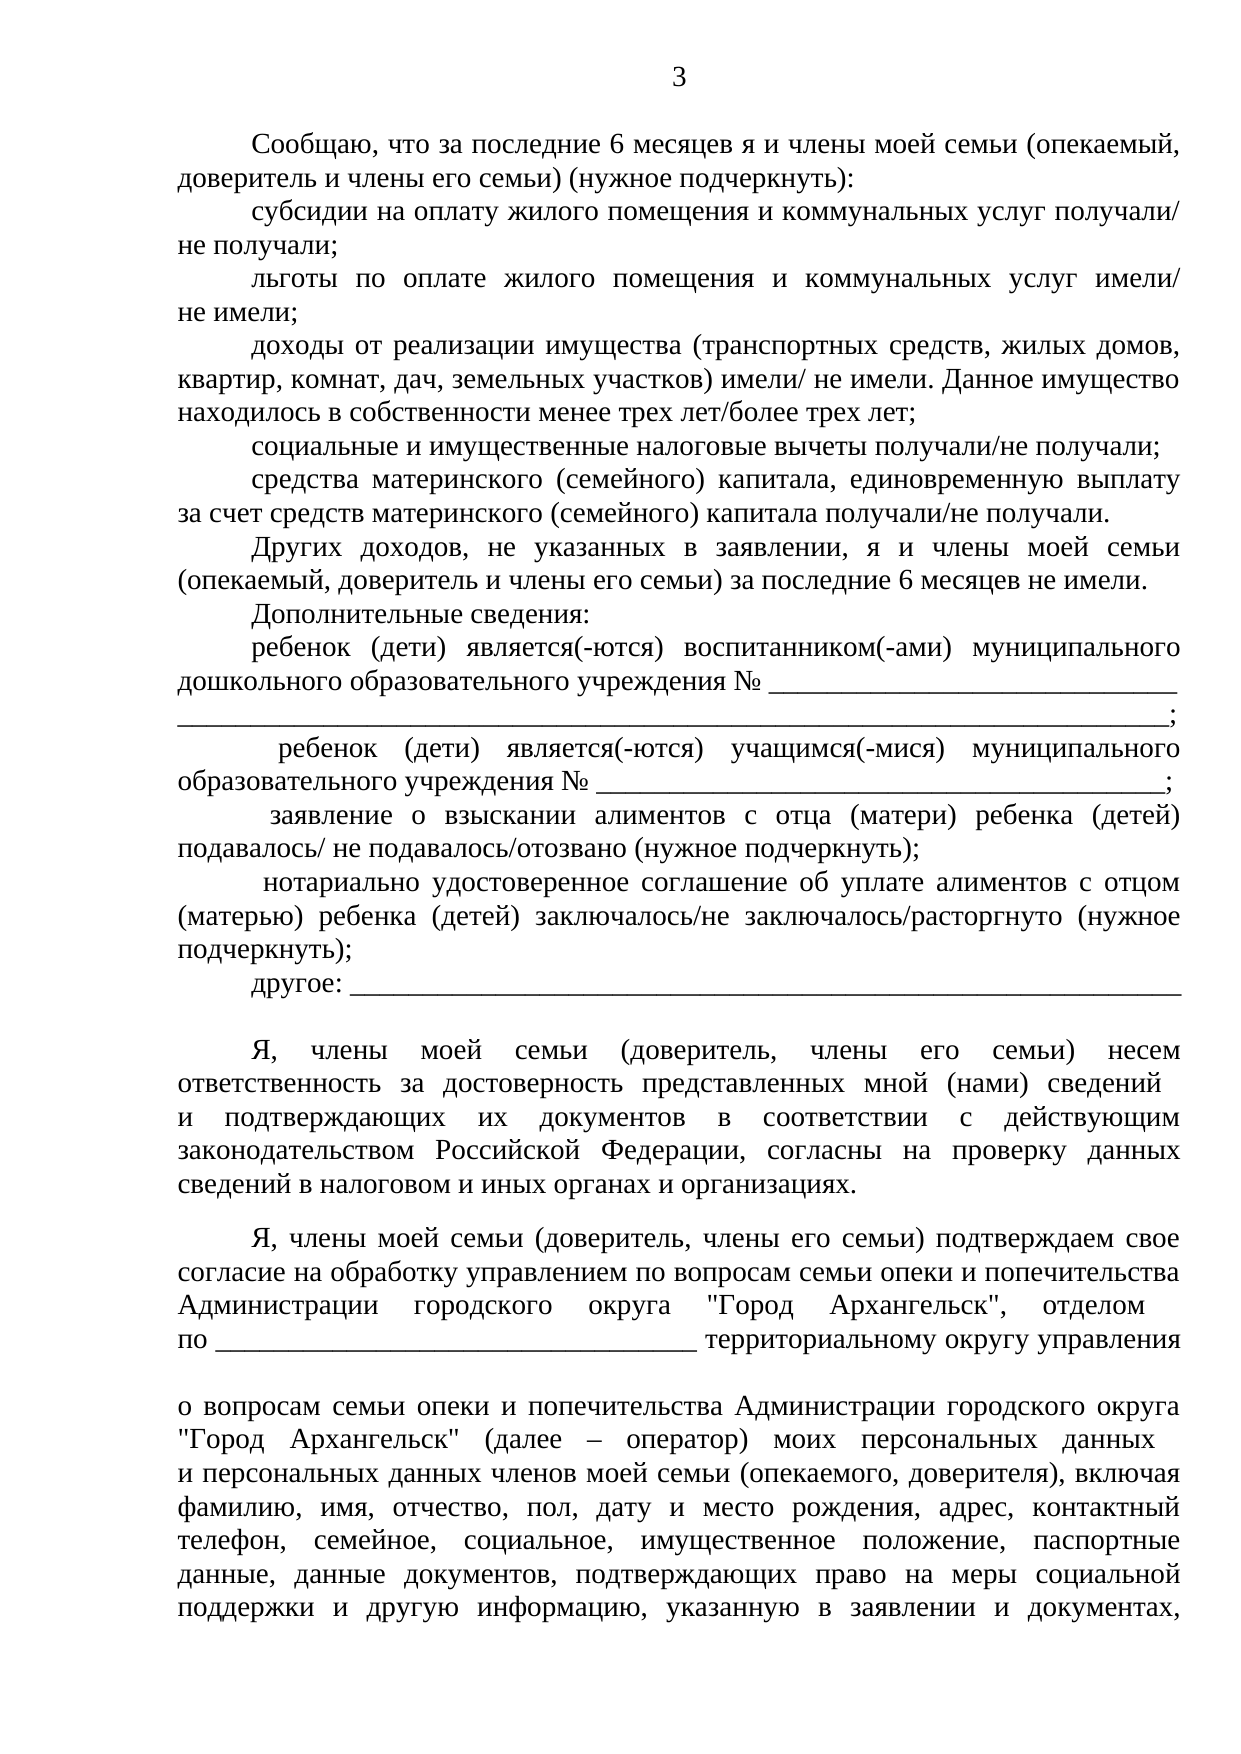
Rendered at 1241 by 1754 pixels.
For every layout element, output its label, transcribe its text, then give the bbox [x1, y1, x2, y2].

text Я, члены моей семьи (доверитель, члены его семьи) несем ответственность за достоверность представленных мной (нами) сведений и подтверждающих их документов в соответствии с действующим законодательством Российской Федерации, согласны на проверку данных сведений в налоговом и иных органах и организациях. [177, 1032, 1181, 1199]
text Сообщаю, что за последние 6 месяцев я и члены моей семьи (опекаемый, доверитель и члены его семьи) (нужное подчеркнуть): [177, 126, 1181, 193]
text льготы по оплате жилого помещения и коммунальных услуг имели/ не имели; [177, 260, 1181, 327]
text ____________________________________________________________________; [177, 696, 1181, 730]
text заявление о взыскании алиментов с отца (матери) ребенка (детей) подавалось/ не подавалось/отозвано (нужное подчеркнуть); [177, 797, 1181, 864]
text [177, 1220, 1181, 1623]
text другое: _________________________________________________________ [177, 965, 1181, 998]
text ребенок (дети) является(-ются) воспитанником(-ами) муниципального дошкольного образовательного учреждения № ____________________________ [177, 629, 1181, 696]
text социальные и имущественные налоговые вычеты получали/не получали; [177, 428, 1181, 462]
text средства материнского (семейного) капитала, единовременную выплату за счет средств материнского (семейного) капитала получали/не получали. [177, 462, 1181, 529]
text нотариально удостоверенное соглашение об уплате алиментов с отцом (матерью) ребенка (детей) заключалось/не заключалось/расторгнуто (нужное подчеркнуть); [177, 864, 1181, 965]
text доходы от реализации имущества (транспортных средств, жилых домов, квартир, комнат, дач, земельных участков) имели/ не имели. Данное имущество находилось в собственности менее трех лет/более трех лет; [177, 327, 1181, 428]
text ребенок (дети) является(-ются) учащимся(-мися) муниципального образовательного учреждения № _______________________________________; [177, 730, 1181, 797]
text Других доходов, не указанных в заявлении, я и члены моей семьи (опекаемый, доверитель и члены его семьи) за последние 6 месяцев не имели. [177, 529, 1181, 596]
text субсидии на оплату жилого помещения и коммунальных услуг получали/ не получали; [177, 193, 1181, 260]
text Дополнительные сведения: [177, 596, 1181, 629]
